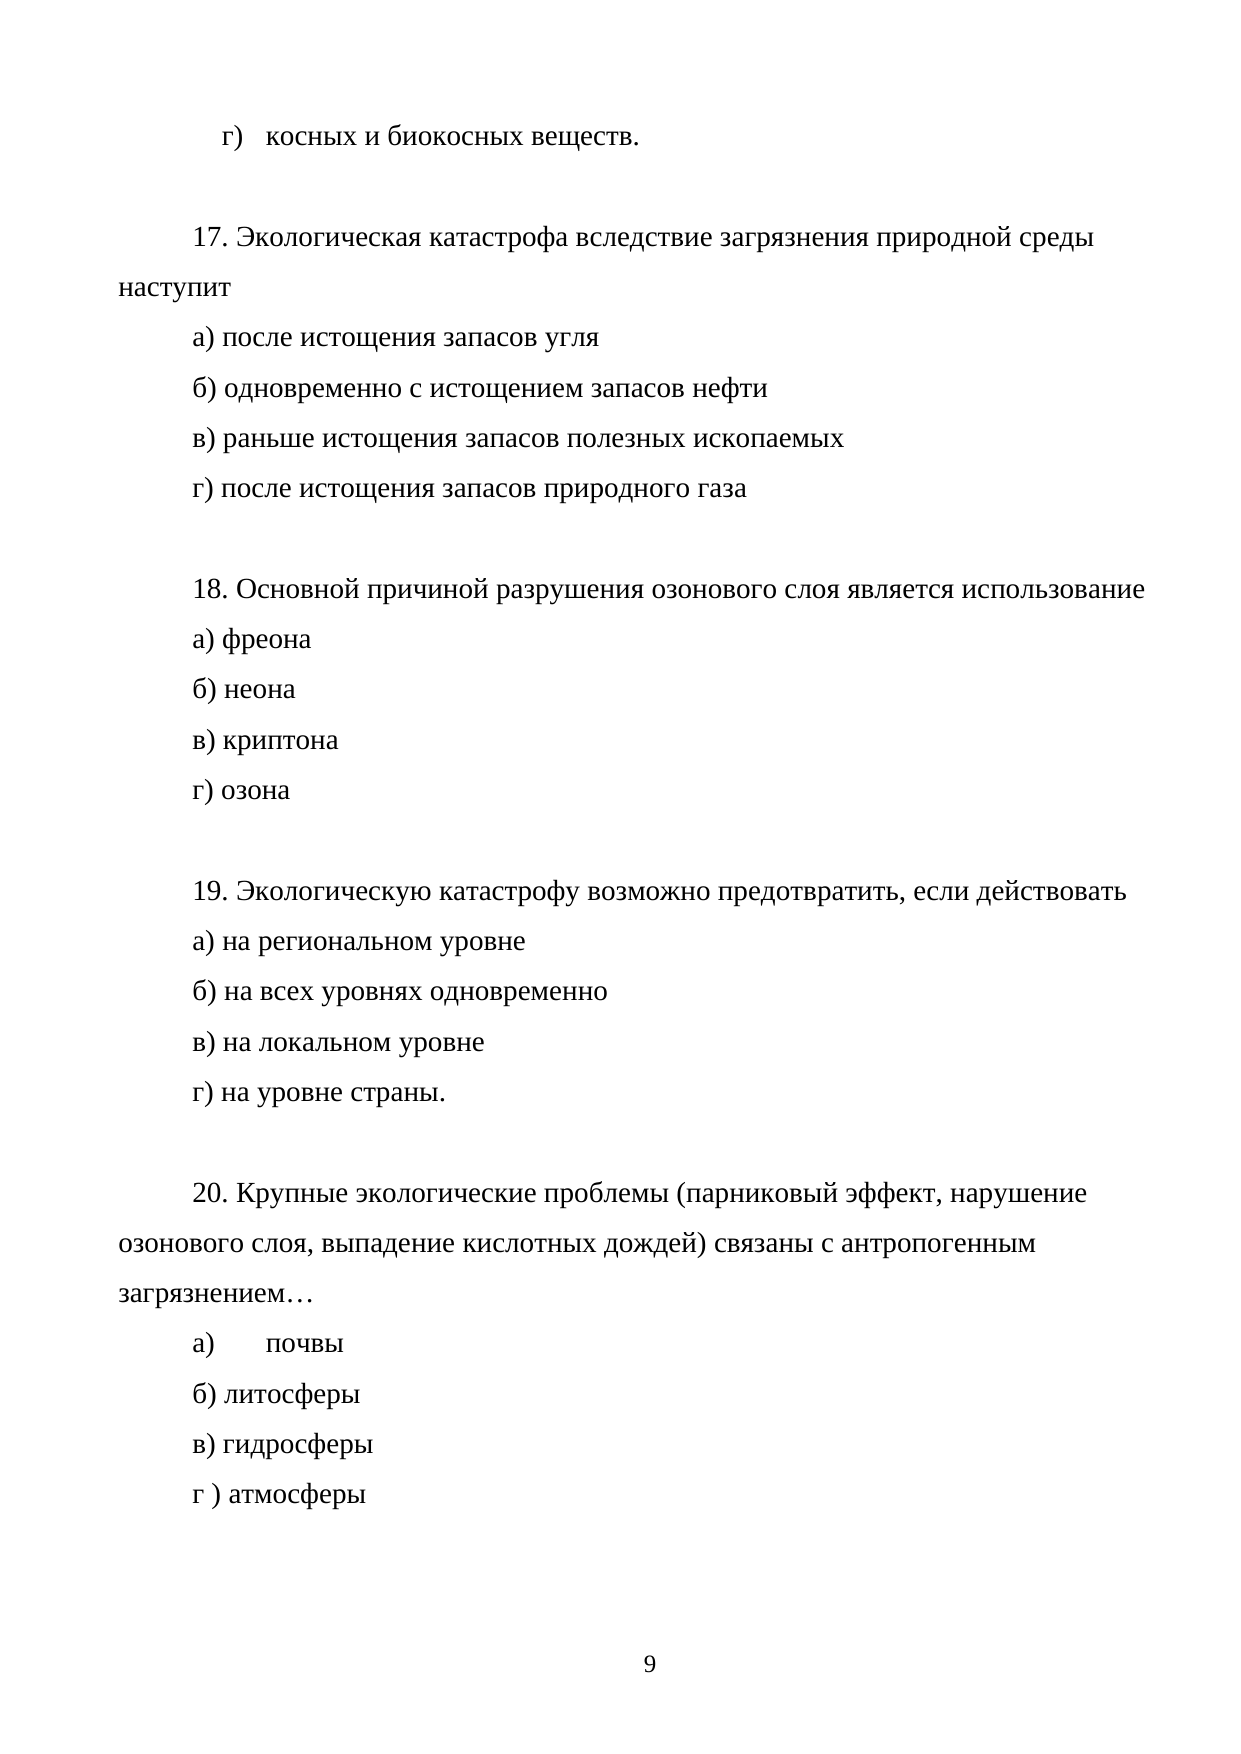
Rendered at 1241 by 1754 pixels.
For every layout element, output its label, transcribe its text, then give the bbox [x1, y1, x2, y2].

text а) на региональном уровне [118, 923, 1181, 957]
text г) озона [118, 772, 1181, 806]
text а) фреона [118, 621, 1181, 655]
text г ) атмосферы [118, 1477, 1181, 1510]
text в) гидросферы [118, 1426, 1181, 1460]
text в) криптона [118, 722, 1181, 755]
text 20. Крупные экологические проблемы (парниковый эффект, нарушение озонового слоя, выпадение кислотных дождей) связаны с антропогенным загрязнением… [118, 1175, 1181, 1309]
text б) литосферы [118, 1376, 1181, 1409]
list почвы [118, 1326, 1181, 1359]
text в) раньше истощения запасов полезных ископаемых [118, 420, 1181, 453]
text б) на всех уровнях одновременно [118, 973, 1181, 1007]
text в) на локальном уровне [118, 1024, 1181, 1057]
text г) косных и биокосных веществ. [148, 118, 1181, 152]
text г) после истощения запасов природного газа [118, 470, 1181, 504]
text б) одновременно с истощением запасов нефти [118, 370, 1181, 403]
text 18. Основной причиной разрушения озонового слоя является использование [118, 571, 1181, 604]
text а) после истощения запасов угля [118, 319, 1181, 353]
text 17. Экологическая катастрофа вследствие загрязнения природной среды наступит [118, 219, 1181, 303]
text г) на уровне страны. [118, 1074, 1181, 1108]
text б) неона [118, 672, 1181, 705]
text 19. Экологическую катастрофу возможно предотвратить, если действовать [118, 873, 1181, 906]
